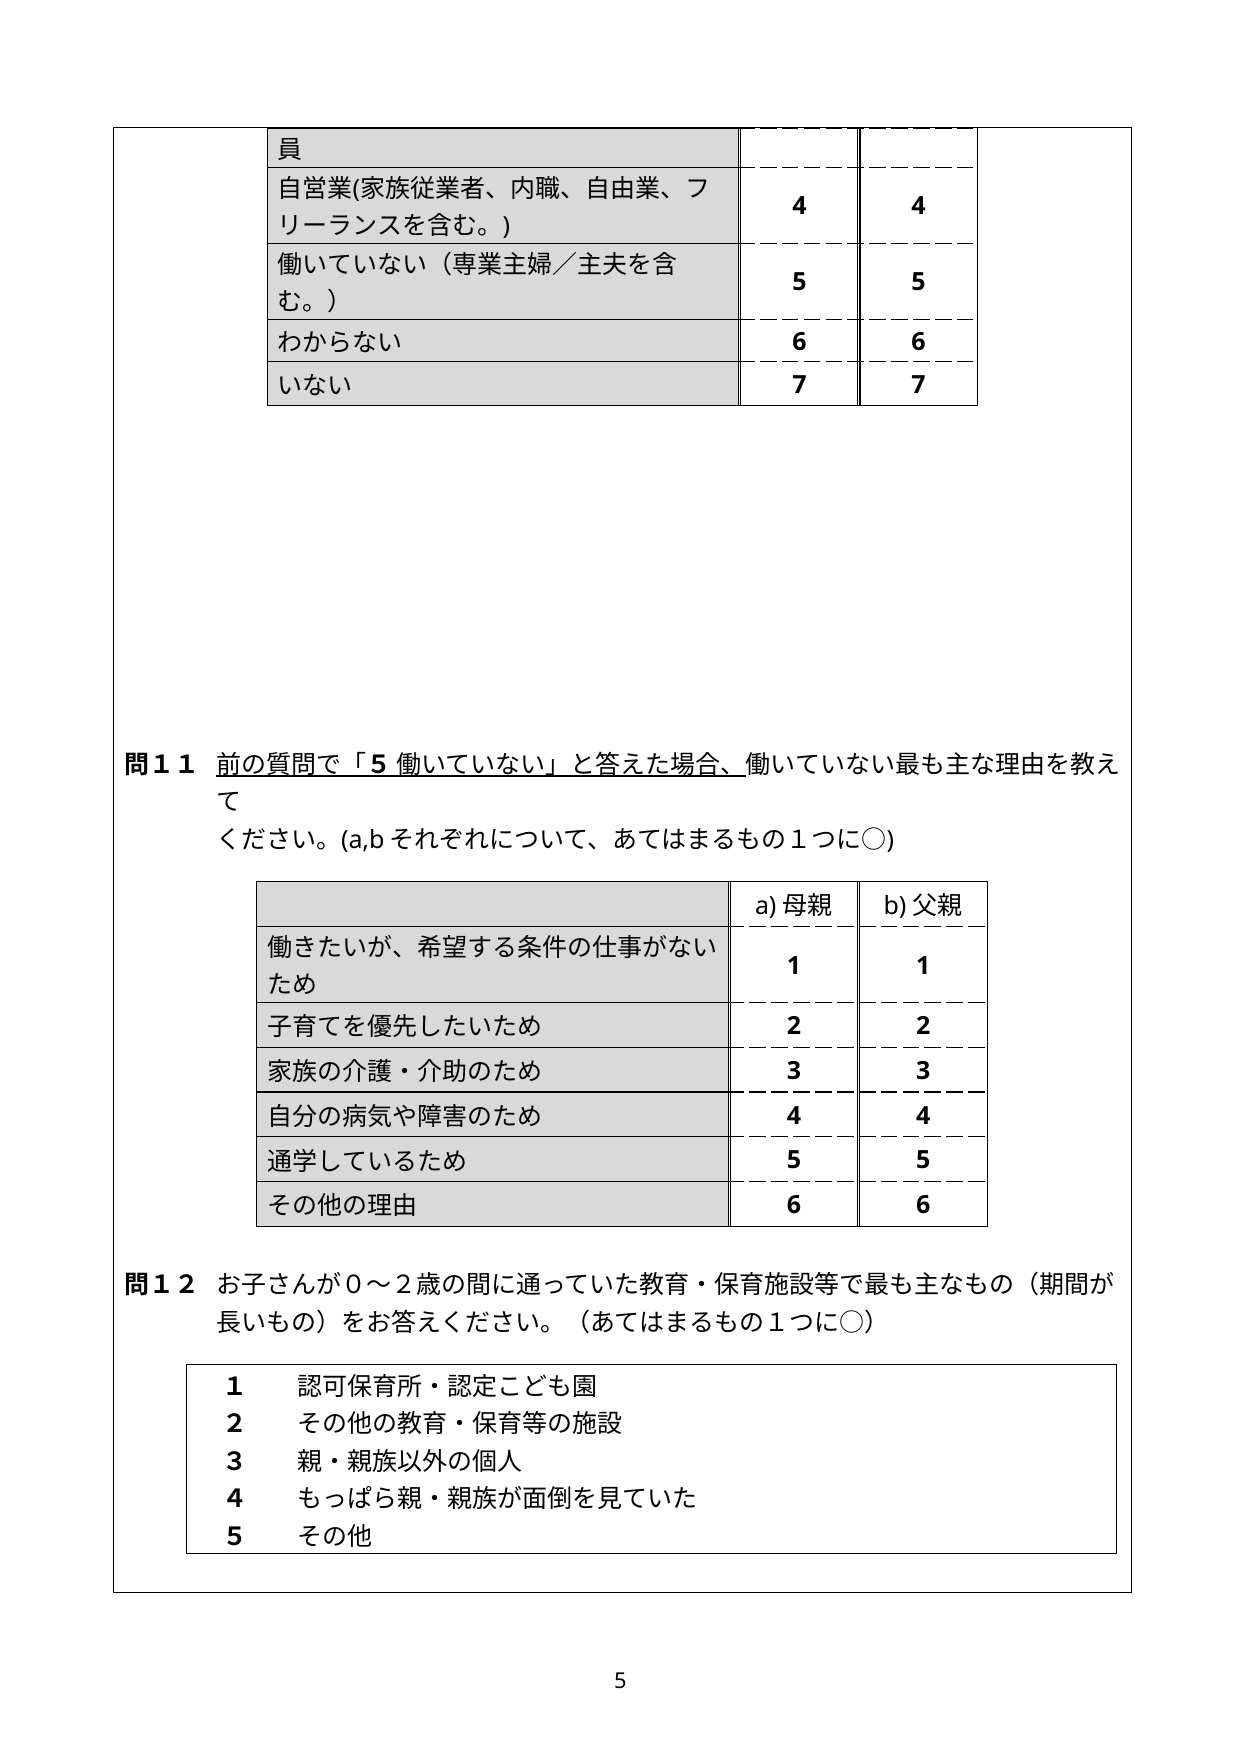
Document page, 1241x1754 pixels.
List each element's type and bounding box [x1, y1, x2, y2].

table_cell [114, 128, 1131, 1592]
